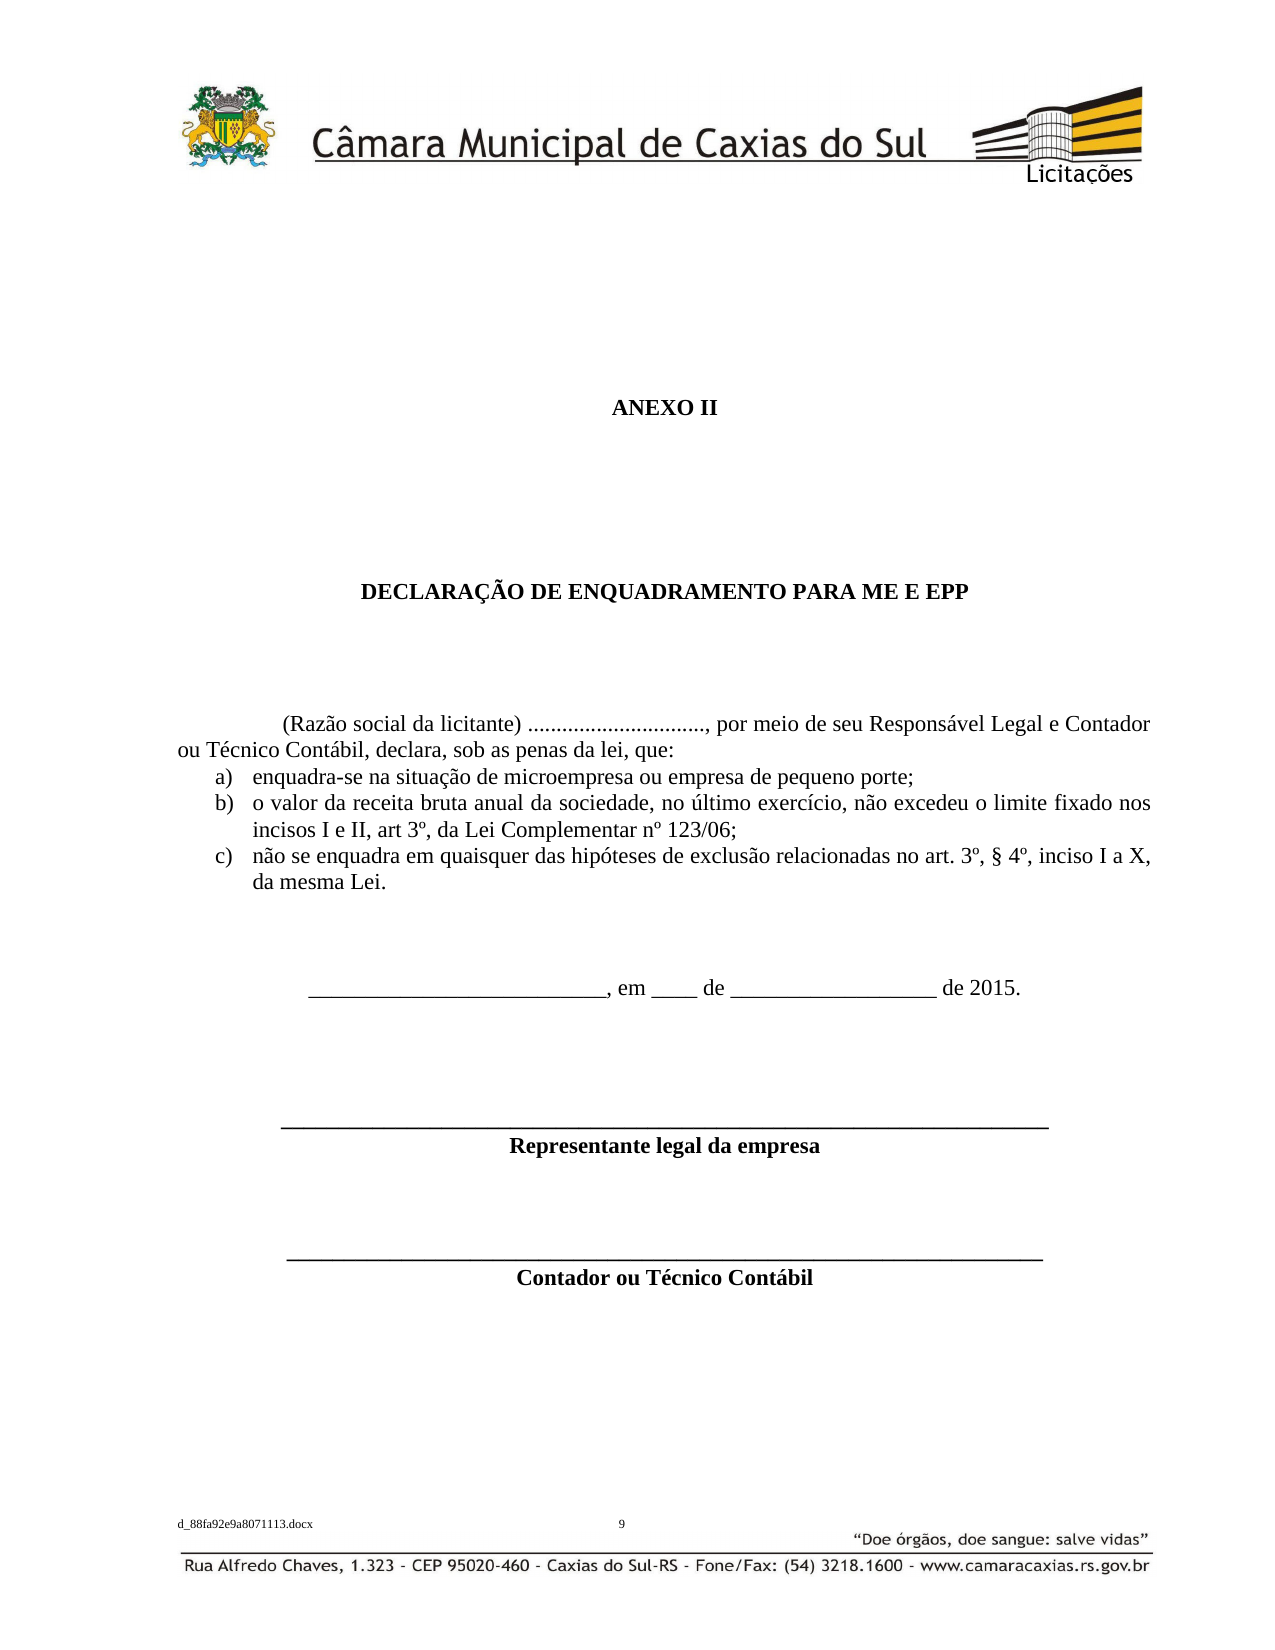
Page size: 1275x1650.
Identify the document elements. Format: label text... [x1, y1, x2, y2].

text DECLARAÇÃO DE ENQUADRAMENTO PARA ME E EPP [177, 578, 1152, 605]
text Contador ou Técnico Contábil [177, 1264, 1152, 1290]
text (Razão social da licitante) ..............................., por meio de seu Responsável Legal e Contador ou Técnico Contábil, declara, sob as penas da lei, que: [177, 710, 1152, 763]
list não se enquadra em quaisquer das hipóteses de exclusão relacionadas no art. 3º, § 4º, inciso I a X, da mesma Lei. [215, 842, 1152, 895]
text ANEXO II [177, 394, 1152, 420]
list enquadra-se na situação de microempresa ou empresa de pequeno porte; [215, 763, 1152, 789]
picture [177, 1531, 1157, 1577]
list o valor da receita bruta anual da sociedade, no último exercício, não excedeu o limite fixado nos incisos I e II, art 3º, da Lei Complementar nº 123/06; [215, 789, 1152, 842]
text __________________________, em ____ de __________________ de 2015. [177, 974, 1152, 1000]
text __________________________________________________________________ [177, 1237, 1152, 1264]
text ___________________________________________________________________ [177, 1106, 1152, 1132]
picture [178, 73, 1144, 184]
text Representante legal da empresa [177, 1132, 1152, 1158]
